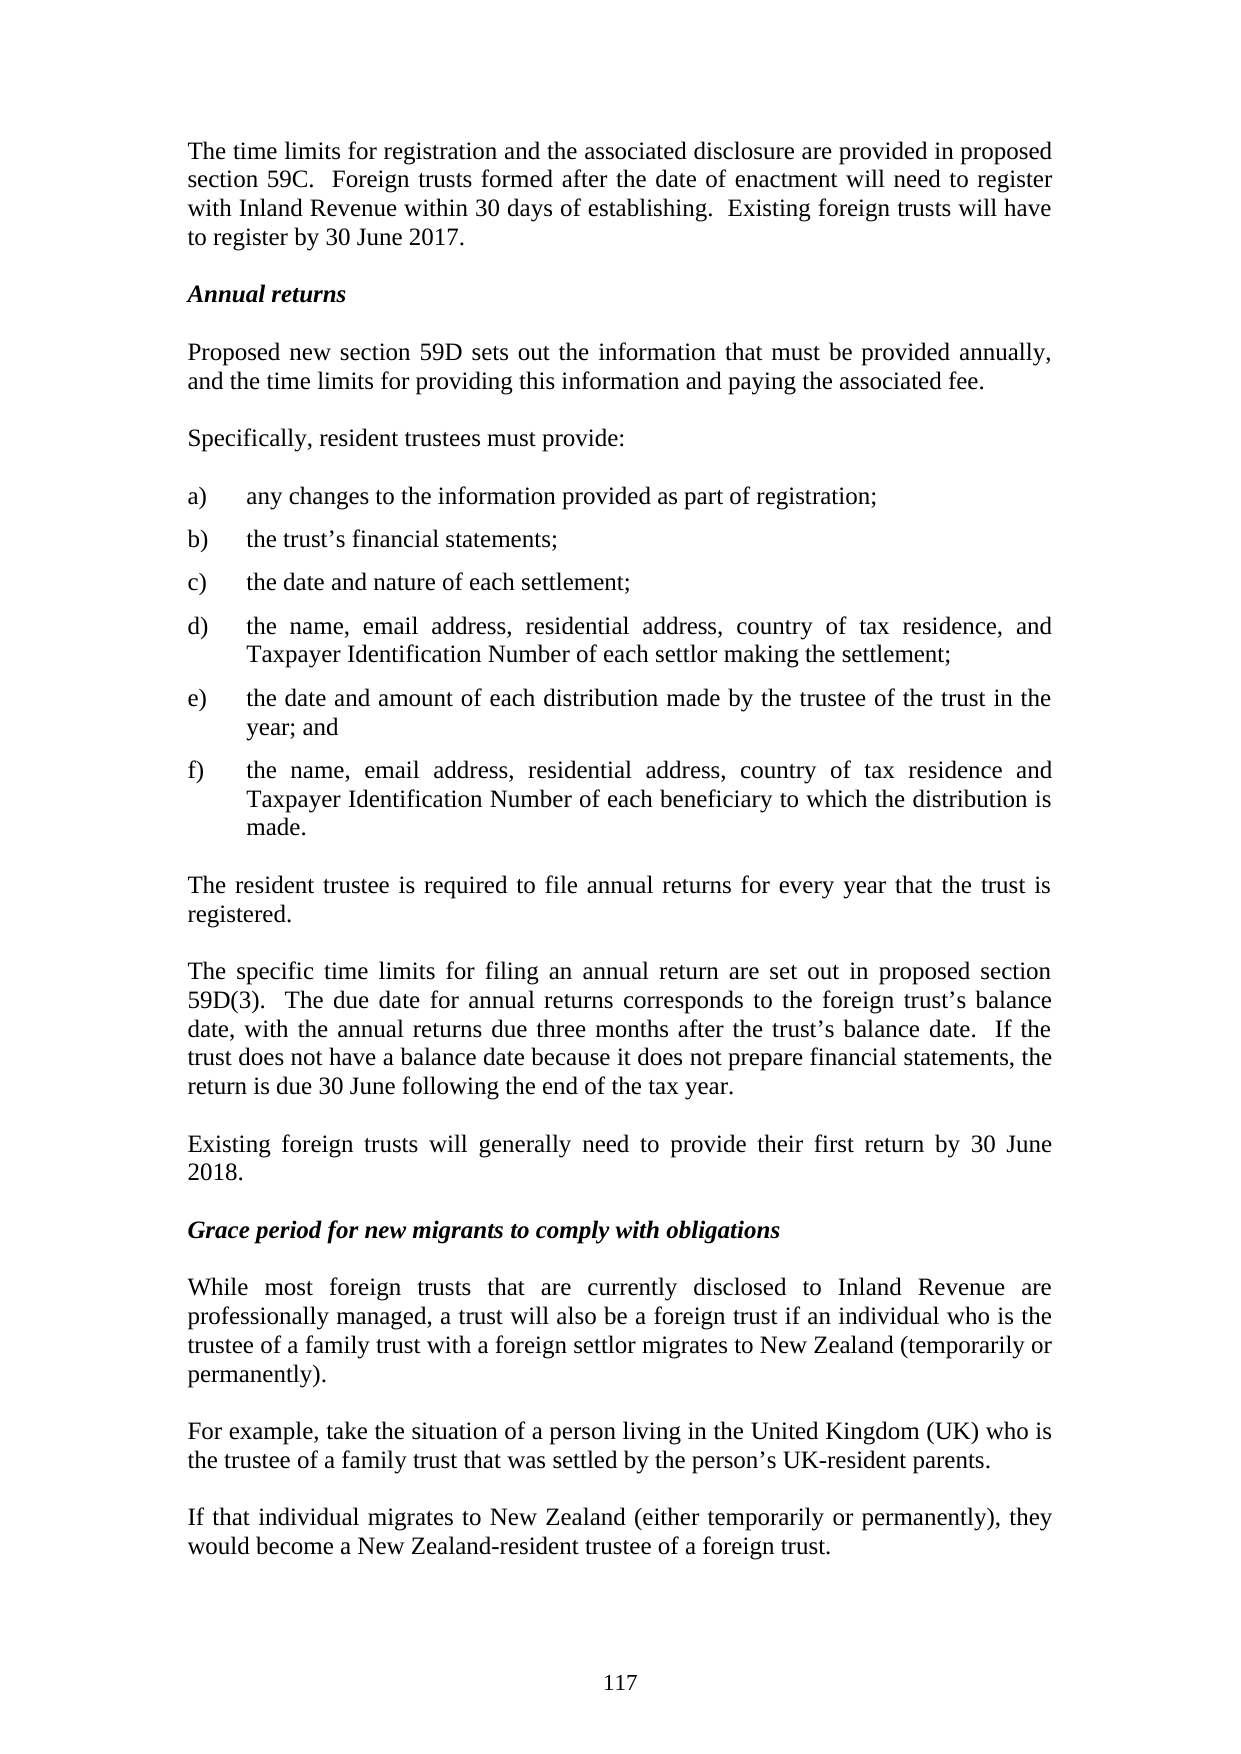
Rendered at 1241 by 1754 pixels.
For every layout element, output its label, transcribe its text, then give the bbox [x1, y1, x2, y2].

subtitle Grace period for new migrants to comply with obligations [187, 1215, 1053, 1244]
text f) the name, email address, residential address, country of tax residence and Taxpayer Identification Number of each beneficiary to which the distribution is made. [187, 755, 1053, 841]
text Specifically, resident trustees must provide: [187, 423, 1053, 452]
text While most foreign trusts that are currently disclosed to Inland Revenue are professionally managed, a trust will also be a foreign trust if an individual who is the trustee of a family trust with a foreign settlor migrates to New Zealand (temporarily or permanently). [187, 1272, 1053, 1387]
text d) the name, email address, residential address, country of tax residence, and Taxpayer Identification Number of each settlor making the settlement; [187, 611, 1053, 668]
text The resident trustee is required to file annual returns for every year that the trust is registered. [187, 870, 1053, 927]
text e) the date and amount of each distribution made by the trustee of the trust in the year; and [187, 683, 1053, 740]
text The specific time limits for filing an annual return are set out in proposed section 59D(3). The due date for annual returns corresponds to the foreign trust’s balance date, with the annual returns due three months after the trust’s balance date. If the trust does not have a balance date because it does not prepare financial statements, the return is due 30 June following the end of the tax year. [187, 956, 1053, 1100]
text If that individual migrates to New Zealand (either temporarily or permanently), they would become a New Zealand-resident trustee of a foreign trust. [187, 1502, 1053, 1560]
text c) the date and nature of each settlement; [187, 567, 1053, 596]
subtitle Annual returns [187, 279, 1053, 308]
text For example, take the situation of a person living in the United Kingdom (UK) who is the trustee of a family trust that was settled by the person’s UK-resident parents. [187, 1416, 1053, 1474]
text b) the trust’s financial statements; [187, 524, 1053, 553]
text The time limits for registration and the associated disclosure are provided in proposed section 59C. Foreign trusts formed after the date of enactment will need to register with Inland Revenue within 30 days of establishing. Existing foreign trusts will have to register by 30 June 2017. [187, 136, 1053, 251]
text a) any changes to the information provided as part of registration; [187, 481, 1053, 509]
text Existing foreign trusts will generally need to provide their first return by 30 June 2018. [187, 1129, 1053, 1186]
text Proposed new section 59D sets out the information that must be provided annually, and the time limits for providing this information and paying the associated fee. [187, 337, 1053, 394]
